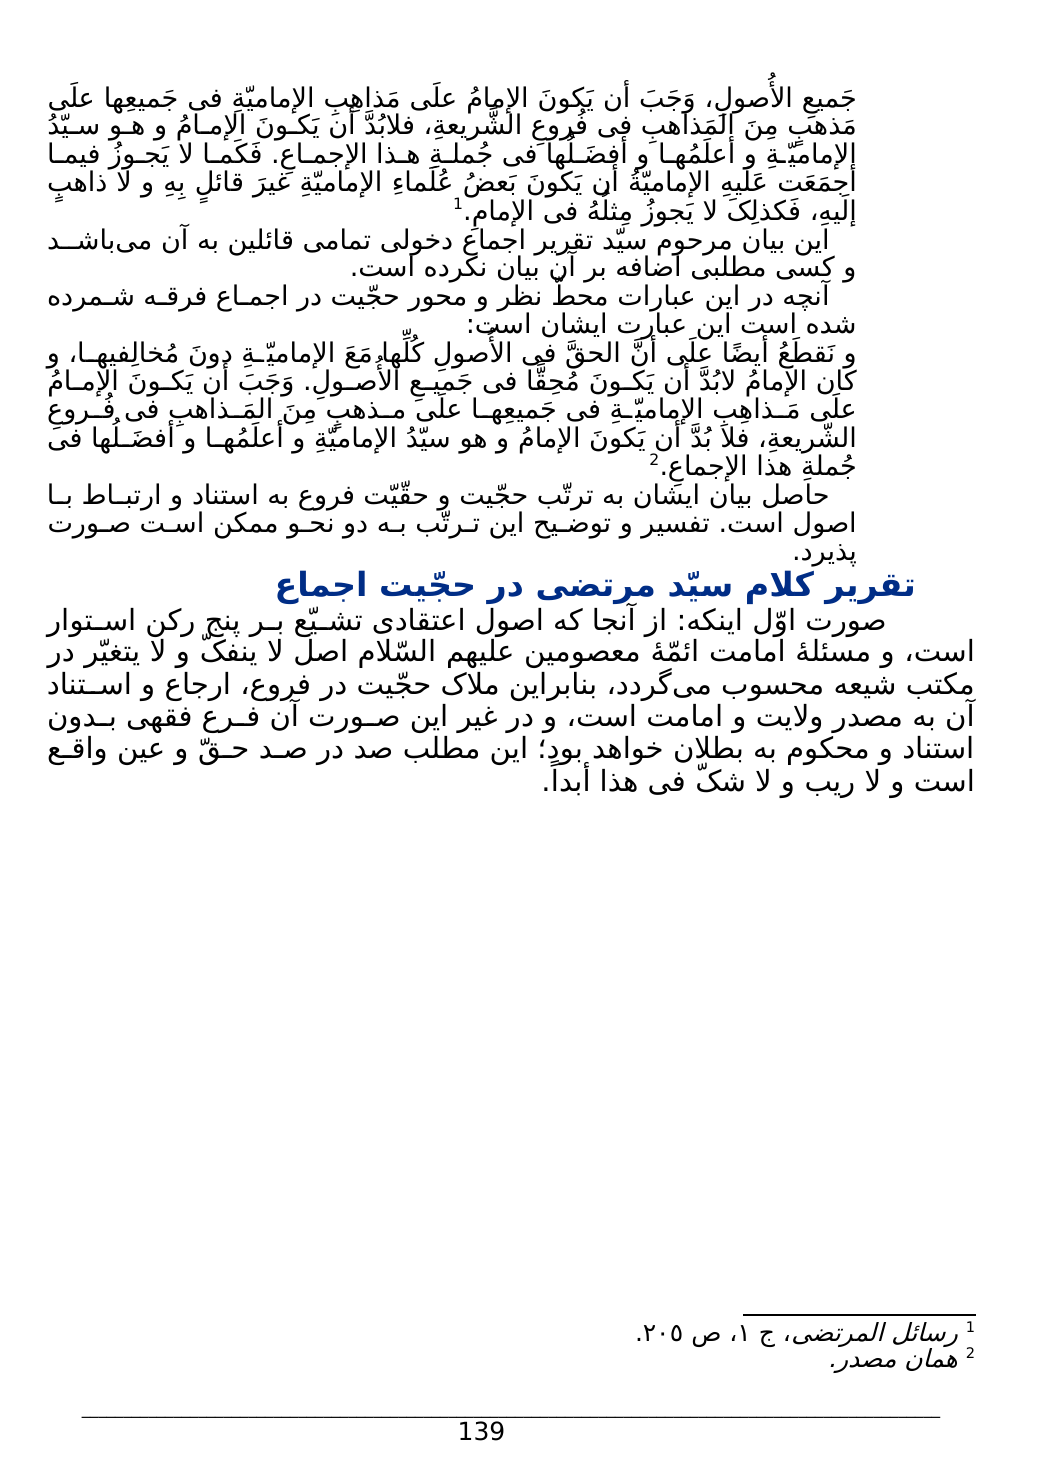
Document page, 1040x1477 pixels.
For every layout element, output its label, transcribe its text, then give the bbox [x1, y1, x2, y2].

text این بیان مرحوم سیّد تقریر اجماع دخولی تمامی قائلین به آن می‌باشد و کسی مطلبی اضافه بر آن بیان نکرده است. [47, 226, 857, 283]
text و نَقطَعُ أیضًا علَی أنَّ الحقَّ فی الأُصولِ کُلِّها مَعَ الإمامیّةِ دونَ مُخالِفیها، و کان الإمامُ لابُدَّ أن یَکونَ مُحِقًّا فی جَمیعِ الأُصولِ. وَجَبَ أن یَکونَ الإمامُ علَی مَذاهِبِ الإمامیّةِ فی جَمیعِها علَی مذهبٍ مِنَ المَذاهبِ فی فُروعِ الشّریعةِ، فلا بُدَّ أن یَکونَ الإمامُ و هو سیّدُ الإمامیّةِ و أعلَمُها و أفضَلُها فی جُملةِ هذا الإجماعِ. [47, 340, 857, 482]
text آنچه در این عبارات محطّ نظر و محور حجّیت در اجماع فرقه شمرده شده است این عبارت ایشان است: [47, 283, 857, 340]
text صورت اوّل اینکه: از آنجا که اصول اعتقادی تشیّع بر پنج رکن استوار است، و مسئلۀ امامت ائمّۀ معصومین علیهم السّلام اصل لا ینفکّ و لا یتغیّر در مکتب شیعه محسوب می‌گردد، بنابراین ملاک حجّیت در فروع، ارجاع و استناد آن به مصدر ولایت و امامت است، و در غیر این صورت آن فرع فقهی بدون استناد و محکوم به بطلان خواهد بود؛ این مطلب صد در صد حقّ و عین واقع است و لا ریب و لا شکّ فی هذا أبداً. [47, 604, 975, 798]
text حاصل بیان ایشان به ترتّب حجّیت و حقّیّت فروع به استناد و ارتباط با اصول است. تفسیر و توضیح این ترتّب به دو نحو ممکن است صورت پذیرد. [47, 482, 857, 567]
text جَمیعِ الأُصولِ، وَجَبَ أن یَکونَ الإمامُ علَی مَذاهِبِ الإمامیّةِ فی جَمیعِها علَی مَذهبٍ مِنَ المَذاهبِ فی فُروعِ الشَّریعةِ، فلابُدَّ أن یَکونَ الإمامُ و هو سیّدُ الإمامیّةِ و أعلَمُها و أفضَلُها فی جُملةِ هذا الإجماعِ. فَکَما لا یَجوزُ فیما أجمَعَت عَلَیهِ الإمامیّةُ أن یَکونَ بَعضُ عُلَماءِ الإمامیّةِ غیرَ قائلٍ بِهِ و لا ذاهبٍ إلَیهِ، فَکذلِکَ لا یَجوزُ مِثلُهُ فی الإمامِ. [47, 84, 857, 226]
subtitle تقریر کلام سیّد مرتضی در حجّیت اجماع [106, 567, 916, 604]
